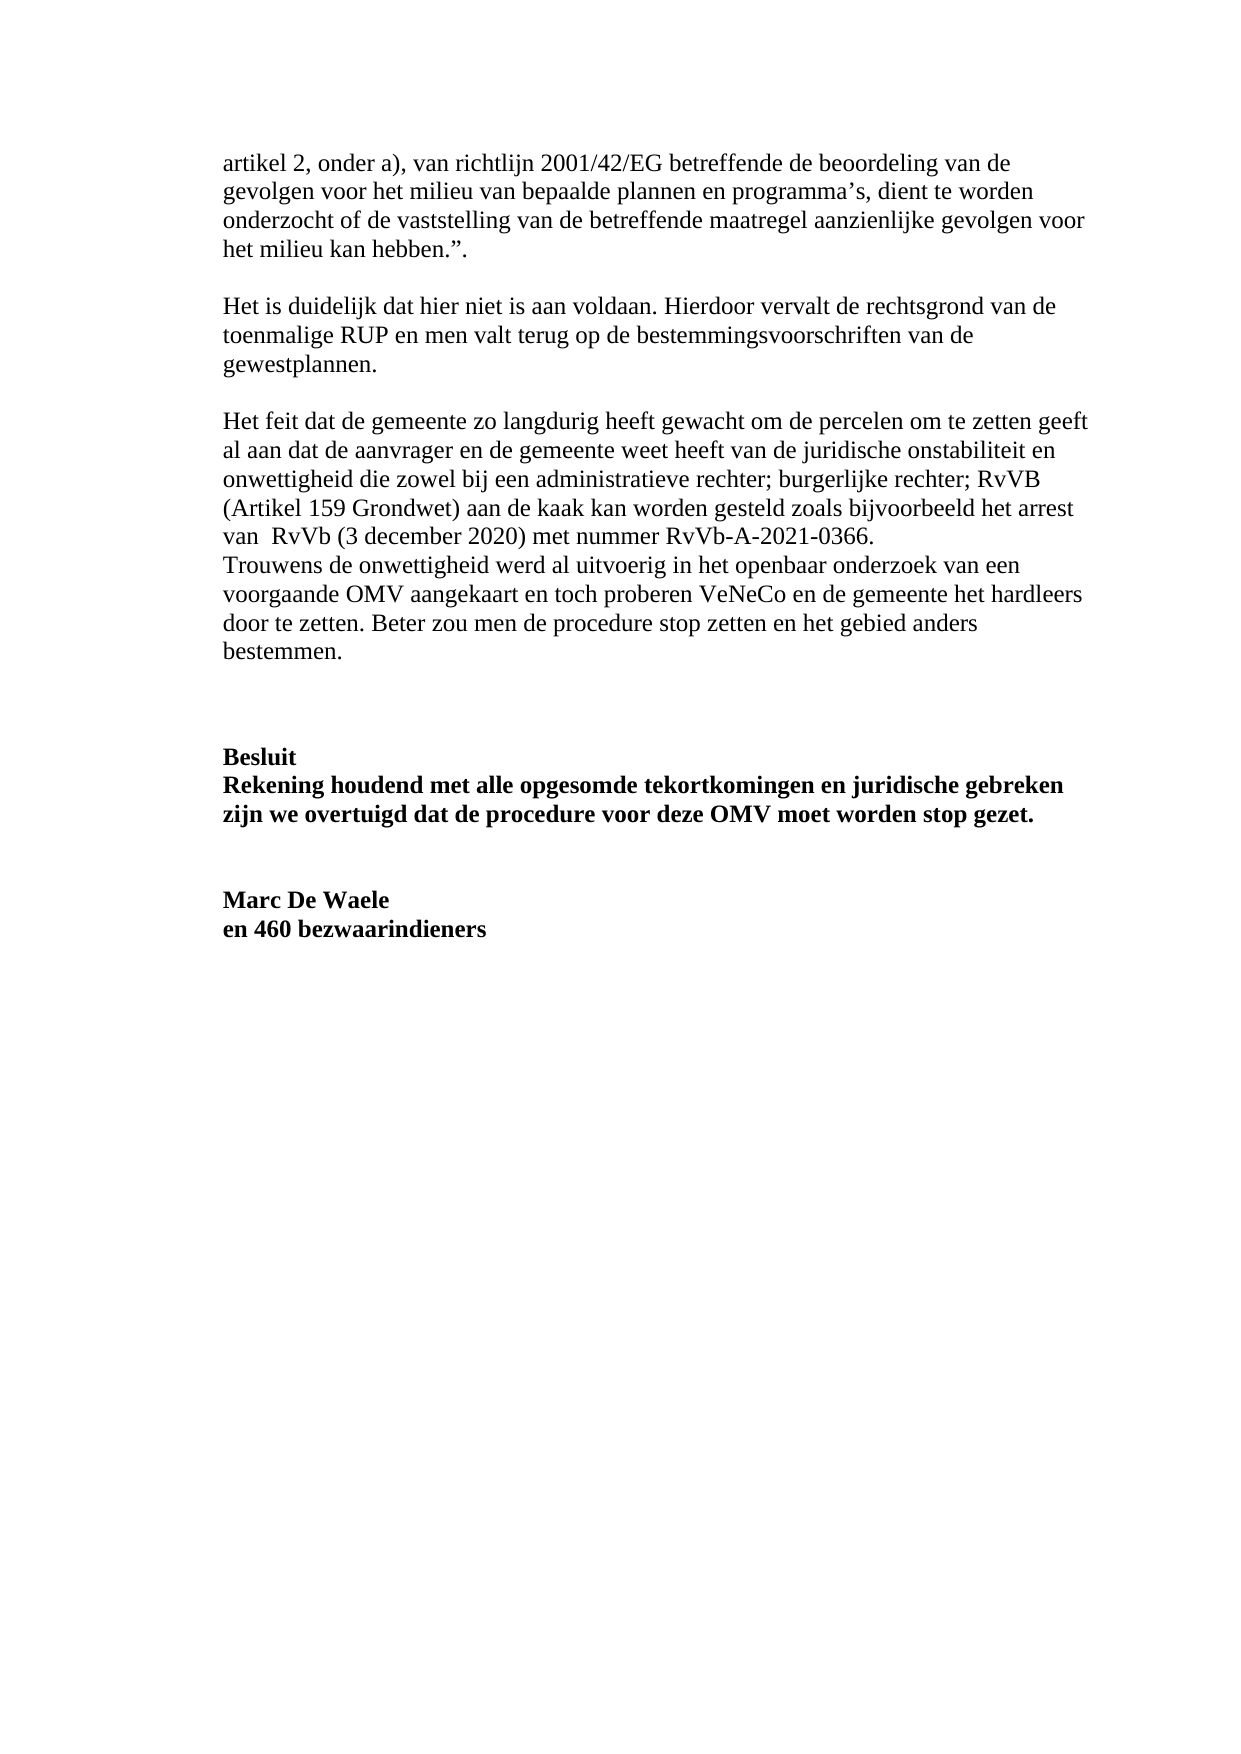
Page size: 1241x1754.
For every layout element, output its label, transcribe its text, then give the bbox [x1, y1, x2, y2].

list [223, 148, 1093, 665]
list Rekening houdend met alle opgesomde tekortkomingen en juridische gebreken zijn we overtuigd dat de procedure voor deze OMV moet worden stop gezet. [223, 770, 1093, 828]
list Besluit [223, 742, 1093, 770]
list Marc De Waele en 460 bezwaarindieners [223, 885, 1093, 943]
